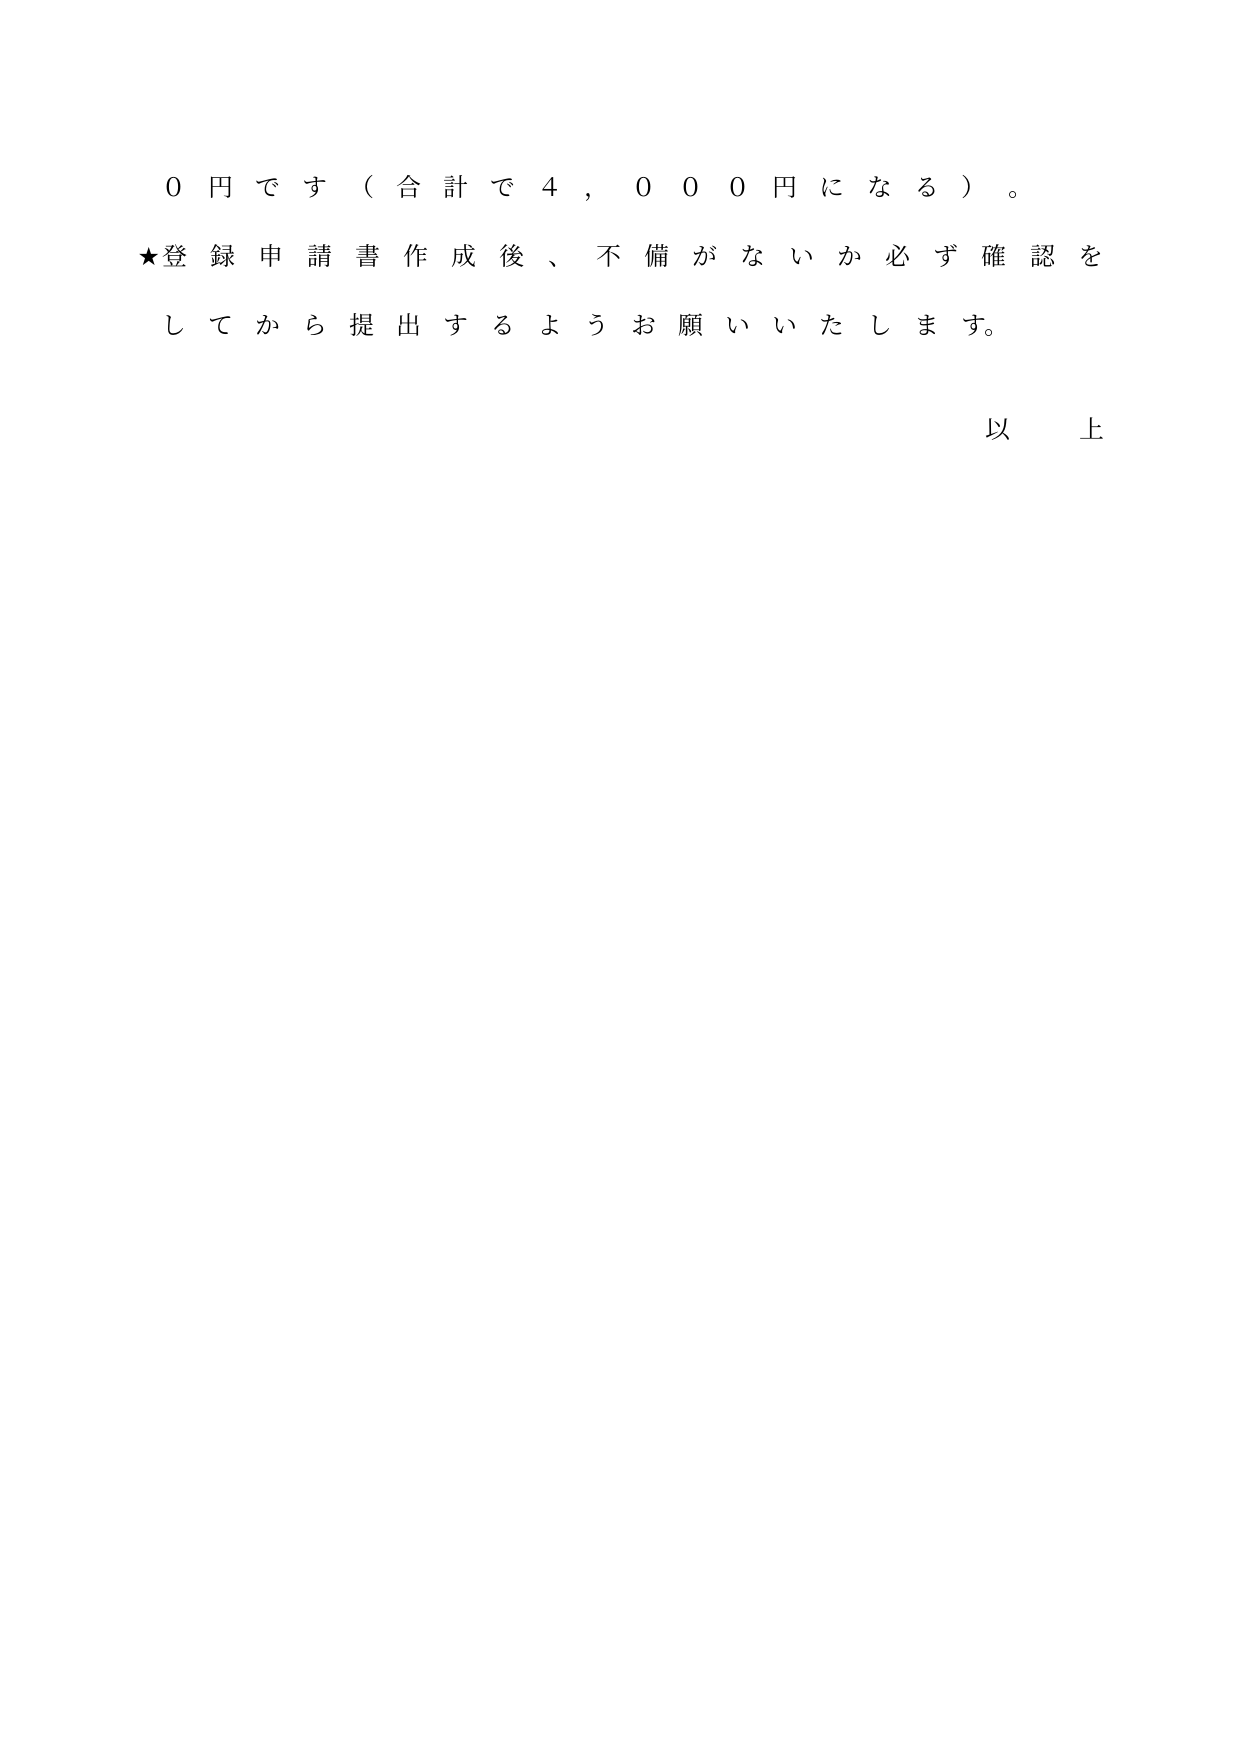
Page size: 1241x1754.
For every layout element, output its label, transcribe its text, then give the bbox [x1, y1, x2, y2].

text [152, 151, 1126, 220]
text ★登録申請書作成後、不備がないか必ず確認をしてから提出するようお願いいたします。 [129, 220, 1126, 358]
text 以 上 [114, 393, 1126, 462]
